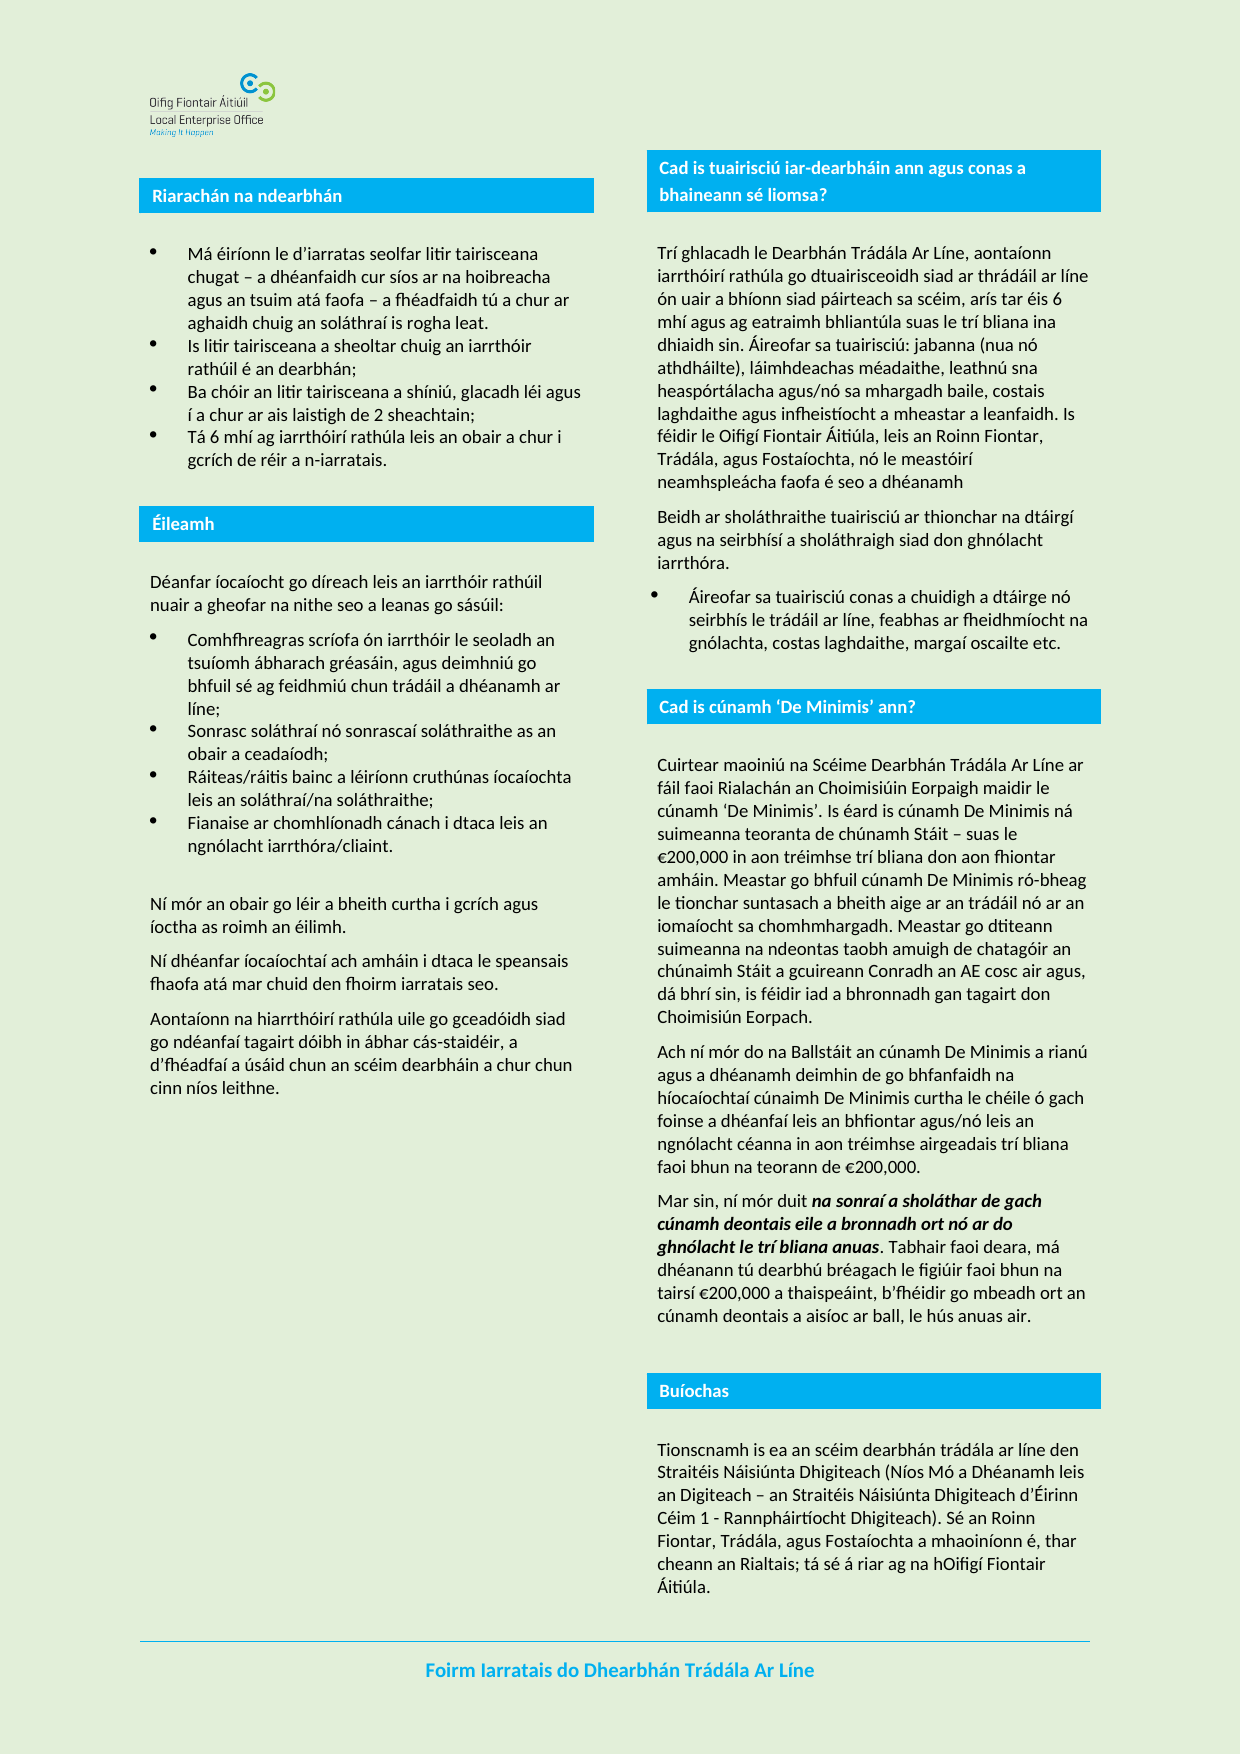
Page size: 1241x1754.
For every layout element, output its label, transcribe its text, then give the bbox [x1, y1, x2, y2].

text Riarachán na ndearbhán [142, 180, 592, 211]
text Cuirtear maoiniú na Scéime Dearbhán Trádála Ar Líne ar fáil faoi Rialachán an Choimisiúin Eorpaigh maidir le cúnamh ‘De Minimis’. Is éard is cúnamh De Minimis ná suimeanna teoranta de chúnamh Stáit – suas le €200,000 in aon tréimhse trí bliana don aon fhiontar amháin. Meastar go bhfuil cúnamh De Minimis ró-bheag le tionchar suntasach a bheith aige ar an trádáil nó ar an iomaíocht sa chomhmhargadh. Meastar go dtiteann suimeanna na ndeontas taobh amuigh de chatagóir an chúnaimh Stáit a gcuireann Conradh an AE cosc air agus, dá bhrí sin, is féidir iad a bhronnadh gan tagairt don Choimisiún Eorpach. [657, 753, 1090, 1028]
list Sonrasc soláthraí nó sonrascaí soláthraithe as an obair a ceadaíodh; [150, 720, 583, 766]
list Má éiríonn le d’iarratas seolfar litir tairisceana chugat – a dhéanfaidh cur síos ar na hoibreacha agus an tsuim atá faofa – a fhéadfaidh tú a chur ar aghaidh chuig an soláthraí is rogha leat. [150, 242, 583, 334]
text Cad is cúnamh ‘De Minimis’ ann? [649, 691, 1098, 722]
text Ní mór an obair go léir a bheith curtha i gcrích agus íoctha as roimh an éilimh. [150, 892, 583, 938]
text Beidh ar sholáthraithe tuairisciú ar thionchar na dtáirgí agus na seirbhísí a sholáthraigh siad don ghnólacht iarrthóra. [657, 505, 1090, 574]
picture [150, 73, 275, 137]
list Ba chóir an litir tairisceana a shíniú, glacadh léi agus í a chur ar ais laistigh de 2 sheachtain; [150, 380, 583, 426]
list Is litir tairisceana a sheoltar chuig an iarrthóir rathúil é an dearbhán; [150, 334, 583, 380]
list Comhfhreagras scríofa ón iarrthóir le seoladh an tsuíomh ábharach gréasáin, agus deimhniú go bhfuil sé ag feidhmiú chun trádáil a dhéanamh ar líne; [150, 628, 583, 720]
text Aontaíonn na hiarrthóirí rathúla uile go gceadóidh siad go ndéanfaí tagairt dóibh in ábhar cás-staidéir, a d’fhéadfaí a úsáid chun an scéim dearbháin a chur chun cinn níos leithne. [150, 1007, 583, 1099]
list Ráiteas/ráitis bainc a léiríonn cruthúnas íocaíochta leis an soláthraí/na soláthraithe; [150, 766, 583, 811]
text Trí ghlacadh le Dearbhán Trádála Ar Líne, aontaíonn iarrthóirí rathúla go dtuairisceoidh siad ar thrádáil ar líne ón uair a bhíonn siad páirteach sa scéim, arís tar éis 6 mhí agus ag eatraimh bhliantúla suas le trí bliana ina dhiaidh sin. Áireofar sa tuairisciú: jabanna (nua nó athdháilte), láimhdeachas méadaithe, leathnú sna heaspórtálacha agus/nó sa mhargadh baile, costais laghdaithe agus infheistíocht a mheastar a leanfaidh. Is féidir le Oifigí Fiontair Áitiúla, leis an Roinn Fiontar, Trádála, agus Fostaíochta, nó le meastóirí neamhspleácha faofa é seo a dhéanamh [657, 241, 1090, 493]
text Déanfar íocaíocht go díreach leis an iarrthóir rathúil nuair a gheofar na nithe seo a leanas go sásúil: [150, 570, 583, 616]
list Fianaise ar chomhlíonadh cánach i dtaca leis an ngnólacht iarrthóra/cliaint. [150, 811, 583, 857]
text Tionscnamh is ea an scéim dearbhán trádála ar líne den Straitéis Náisiúnta Dhigiteach (Níos Mó a Dhéanamh leis an Digiteach – an Straitéis Náisiúnta Dhigiteach d’Éirinn Céim 1 - Rannpháirtíocht Dhigiteach). Sé an Roinn Fiontar, Trádála, agus Fostaíochta a mhaoiníonn é, thar cheann an Rialtais; tá sé á riar ag na hOifigí Fiontair Áitiúla. [657, 1438, 1090, 1598]
text Cad is tuairisciú iar-dearbháin ann agus conas a bhaineann sé liomsa? [649, 152, 1098, 210]
text Mar sin, ní mór duit na sonraí a sholáthar de gach cúnamh deontais eile a bronnadh ort nó ar do ghnólacht le trí bliana anuas. Tabhair faoi deara, má dhéanann tú dearbhú bréagach le figiúir faoi bhun na tairsí €200,000 a thaispeáint, b’fhéidir go mbeadh ort an cúnamh deontais a aisíoc ar ball, le hús anuas air. [657, 1189, 1090, 1327]
list Tá 6 mhí ag iarrthóirí rathúla leis an obair a chur i gcrích de réir a n-iarratais. [150, 426, 583, 471]
text Ní dhéanfar íocaíochtaí ach amháin i dtaca le speansais fhaofa atá mar chuid den fhoirm iarratais seo. [150, 949, 583, 995]
text Éileamh [142, 508, 592, 539]
text Buíochas [649, 1376, 1098, 1407]
text Ach ní mór do na Ballstáit an cúnamh De Minimis a rianú agus a dhéanamh deimhin de go bhfanfaidh na híocaíochtaí cúnaimh De Minimis curtha le chéile ó gach foinse a dhéanfaí leis an bhfiontar agus/nó leis an ngnólacht céanna in aon tréimhse airgeadais trí bliana faoi bhun na teorann de €200,000. [657, 1040, 1090, 1178]
list Áireofar sa tuairisciú conas a chuidigh a dtáirge nó seirbhís le trádáil ar líne, feabhas ar fheidhmíocht na gnólachta, costas laghdaithe, margaí oscailte etc. [651, 586, 1090, 654]
